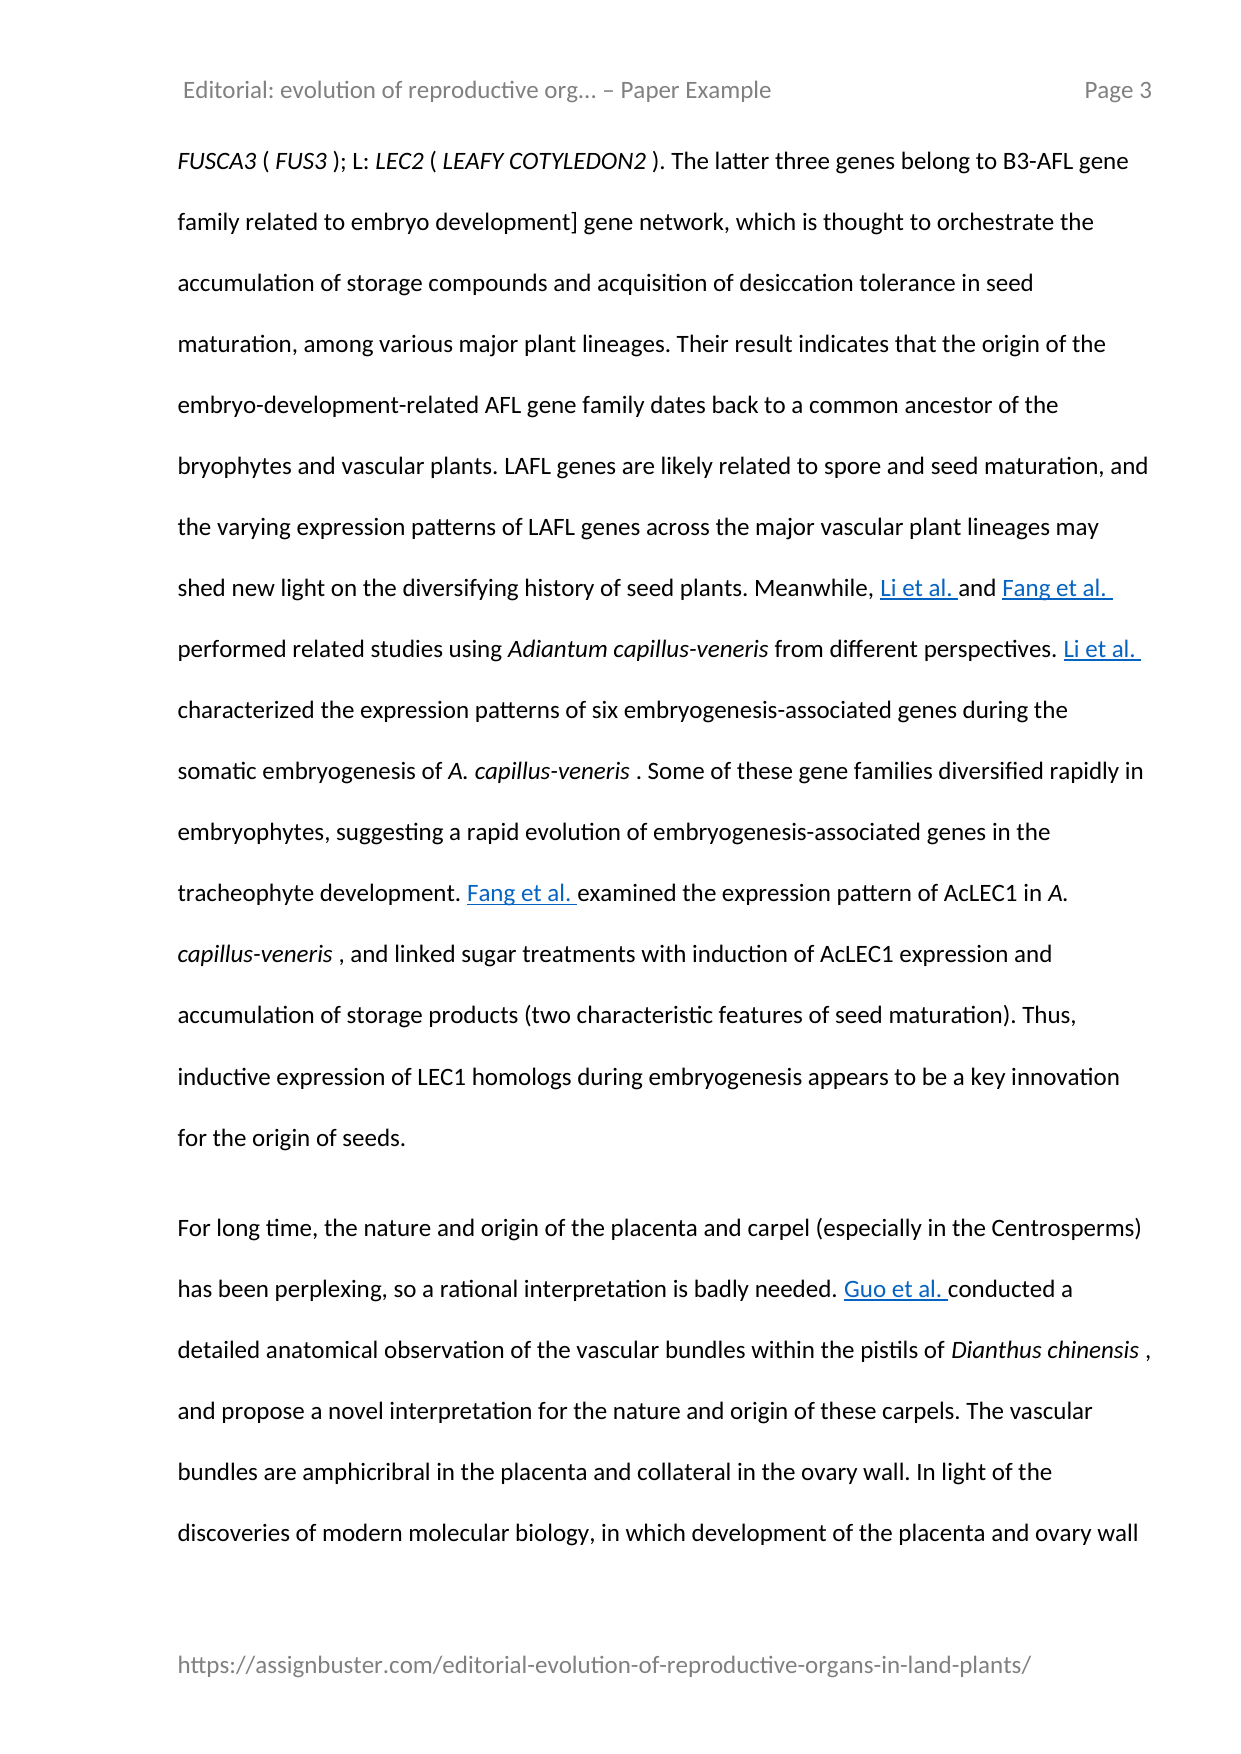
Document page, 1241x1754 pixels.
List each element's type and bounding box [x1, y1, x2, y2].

text [177, 1212, 1152, 1548]
text [177, 145, 1152, 1152]
